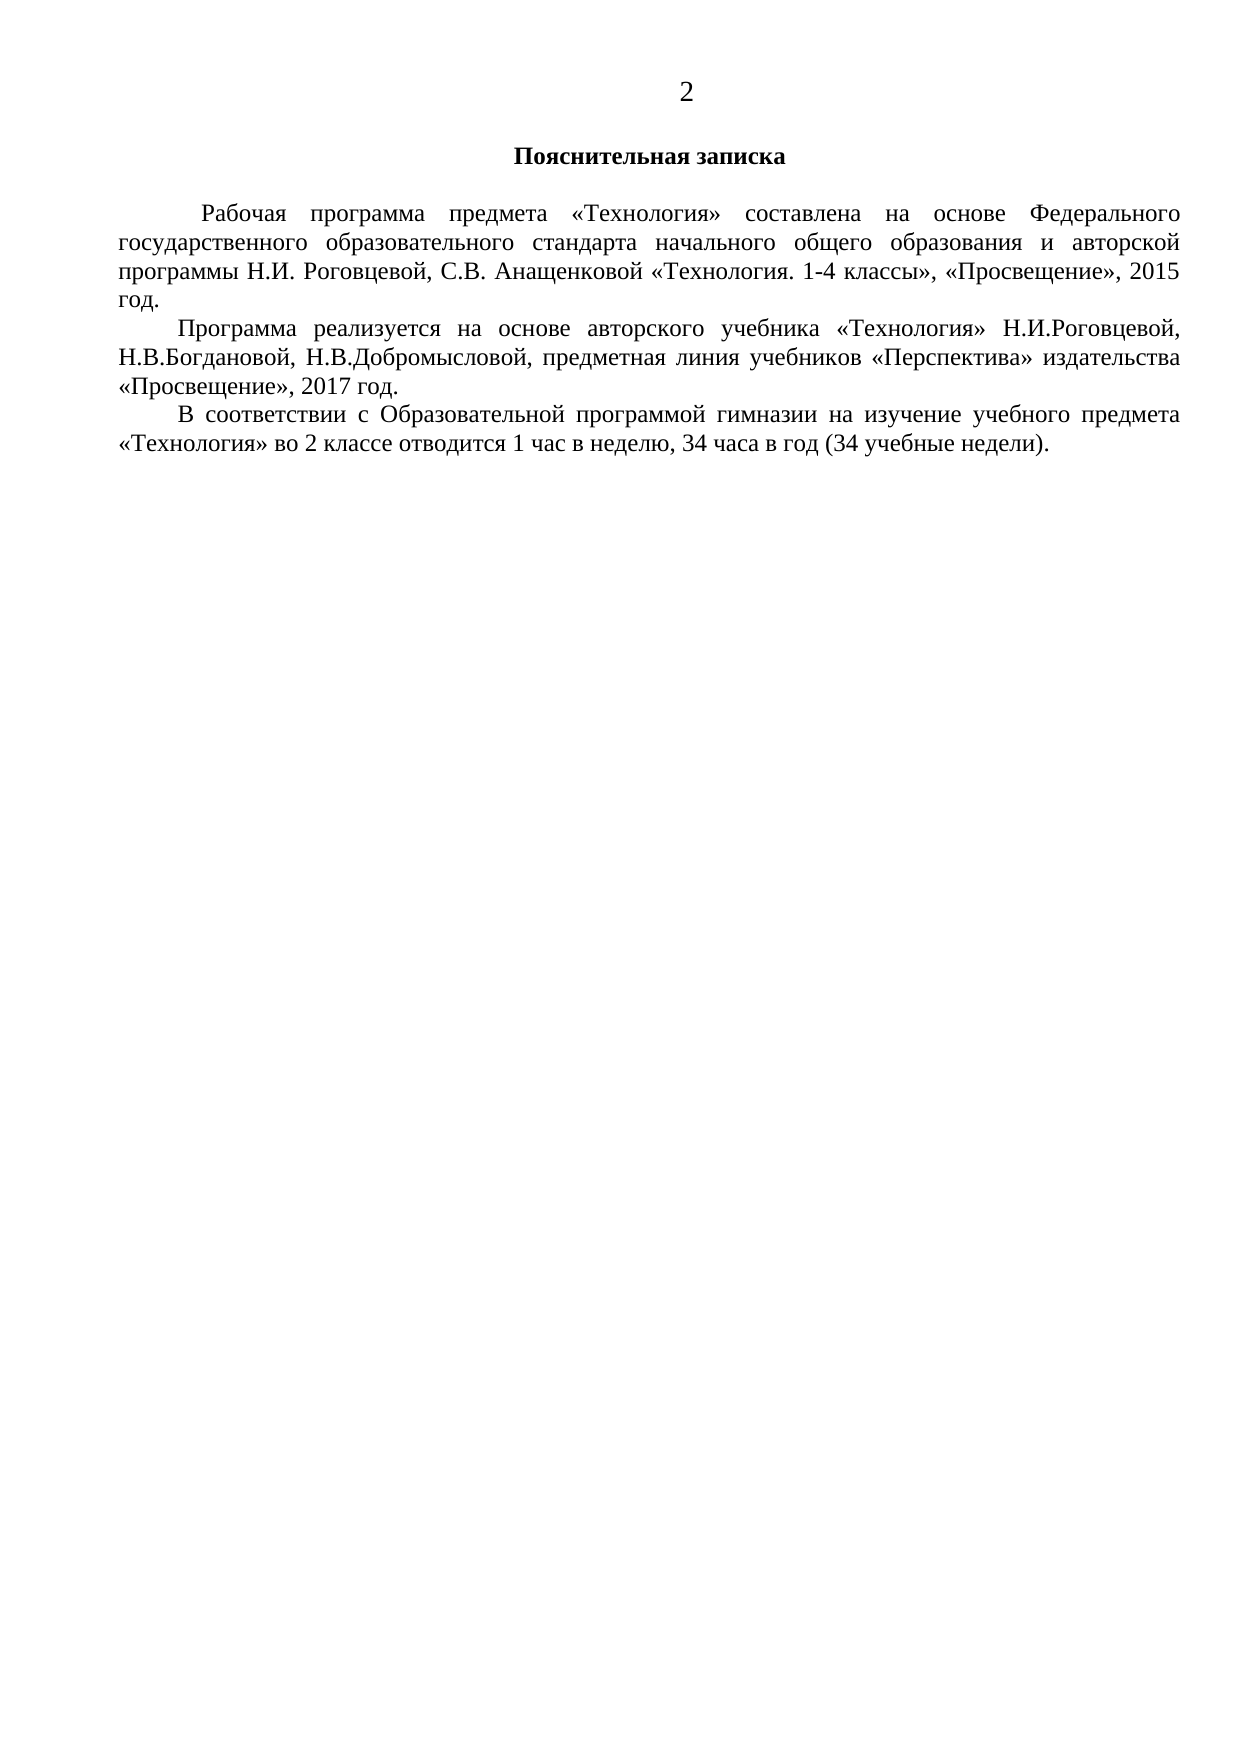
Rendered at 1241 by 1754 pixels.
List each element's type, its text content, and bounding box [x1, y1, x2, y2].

text Пояснительная записка [118, 141, 1181, 169]
text В соответствии с Образовательной программой гимназии на изучение учебного предмета «Технология» во 2 классе отводится 1 час в неделю, 34 часа в год (34 учебные недели). [118, 399, 1181, 457]
text Рабочая программа предмета «Технология» составлена на основе Федерального государственного образовательного стандарта начального общего образования и авторской программы Н.И. Роговцевой, С.В. Анащенковой «Технология. 1-4 классы», «Просвещение», 2015 год. [118, 198, 1181, 313]
text Программа реализуется на основе авторского учебника «Технология» Н.И.Роговцевой, Н.В.Богдановой, Н.В.Добромысловой, предметная линия учебников «Перспектива» издательства «Просвещение», 2017 год. [118, 313, 1181, 399]
